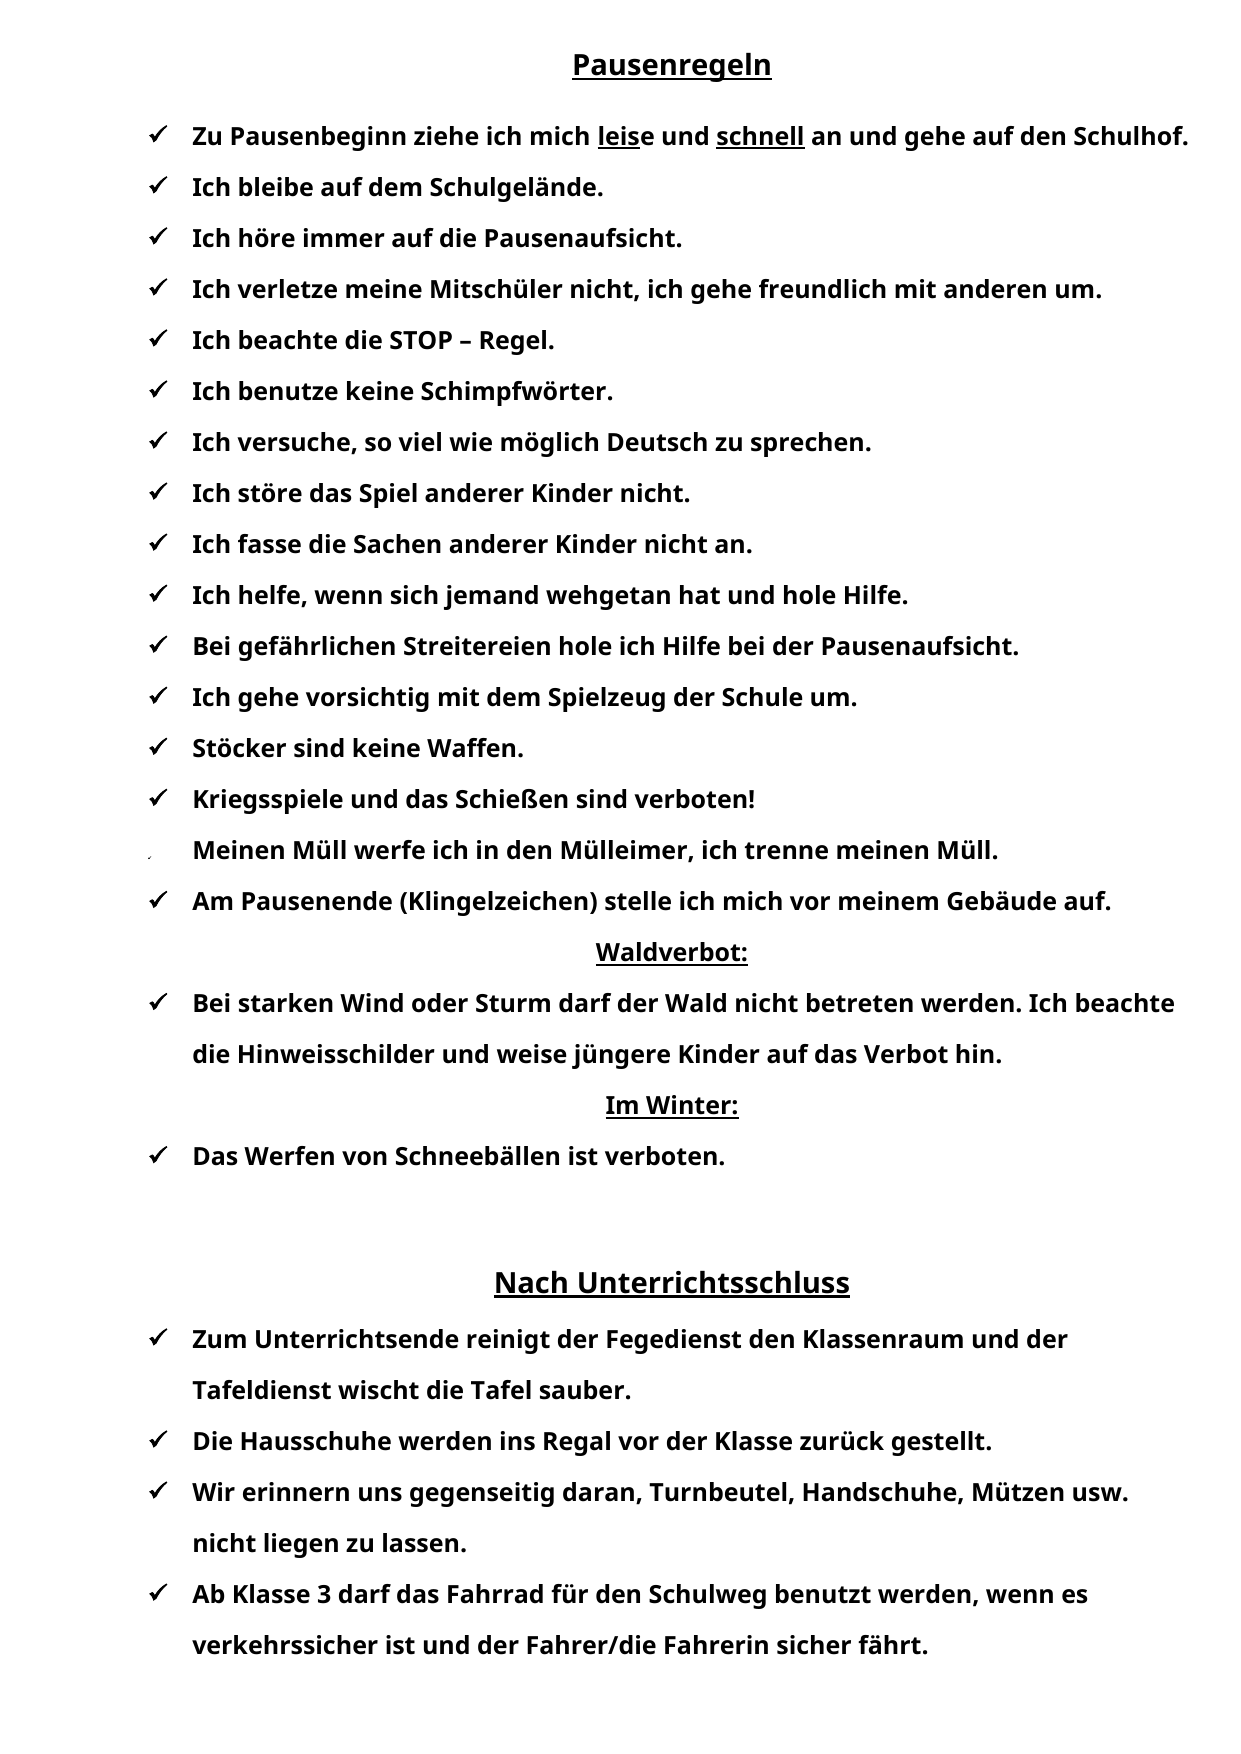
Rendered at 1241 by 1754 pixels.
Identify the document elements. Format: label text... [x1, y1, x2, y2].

list Ab Klasse 3 darf das Fahrrad für den Schulweg benutzt werden, wenn es verkehrssicher ist und der Fahrer/die Fahrerin sicher fährt. [148, 1577, 1196, 1662]
list Am Pausenende (Klingelzeichen) stelle ich mich vor meinem Gebäude auf. [148, 884, 1196, 918]
list Ich versuche, so viel wie möglich Deutsch zu sprechen. [148, 424, 1196, 458]
list Die Hausschuhe werden ins Regal vor der Klasse zurück gestellt. [148, 1423, 1196, 1457]
list Im Winter: [148, 1088, 1196, 1122]
list Das Werfen von Schneebällen ist verboten. [148, 1139, 1196, 1173]
list Ich störe das Spiel anderer Kinder nicht. [148, 475, 1196, 509]
list Ich helfe, wenn sich jemand wehgetan hat und hole Hilfe. [148, 577, 1196, 612]
list Zu Pausenbeginn ziehe ich mich leise und schnell an und gehe auf den Schulhof. [148, 118, 1196, 152]
list Meinen Müll werfe ich in den Mülleimer, ich trenne meinen Müll. [148, 833, 1196, 867]
list Ich fasse die Sachen anderer Kinder nicht an. [148, 526, 1196, 561]
list Ich bleibe auf dem Schulgelände. [148, 169, 1196, 203]
list Zum Unterrichtsende reinigt der Fegedienst den Klassenraum und der Tafeldienst wischt die Tafel sauber. [148, 1321, 1196, 1406]
list Stöcker sind keine Waffen. [148, 731, 1196, 765]
list Kriegsspiele und das Schießen sind verboten! [148, 782, 1196, 816]
list Ich gehe vorsichtig mit dem Spielzeug der Schule um. [148, 679, 1196, 714]
list Ich verletze meine Mitschüler nicht, ich gehe freundlich mit anderen um. [148, 271, 1196, 305]
text Pausenregeln [148, 44, 1196, 84]
list Ich beachte die STOP – Regel. [148, 322, 1196, 356]
list Wir erinnern uns gegenseitig daran, Turnbeutel, Handschuhe, Mützen usw. nicht liegen zu lassen. [148, 1474, 1196, 1559]
list Ich benutze keine Schimpfwörter. [148, 373, 1196, 407]
list Bei gefährlichen Streitereien hole ich Hilfe bei der Pausenaufsicht. [148, 628, 1196, 663]
list Ich höre immer auf die Pausenaufsicht. [148, 220, 1196, 254]
list Bei starken Wind oder Sturm darf der Wald nicht betreten werden. Ich beachte die Hinweisschilder und weise jüngere Kinder auf das Verbot hin. [148, 986, 1196, 1071]
text Nach Unterrichtsschluss [148, 1262, 1196, 1302]
list Waldverbot: [148, 935, 1196, 969]
